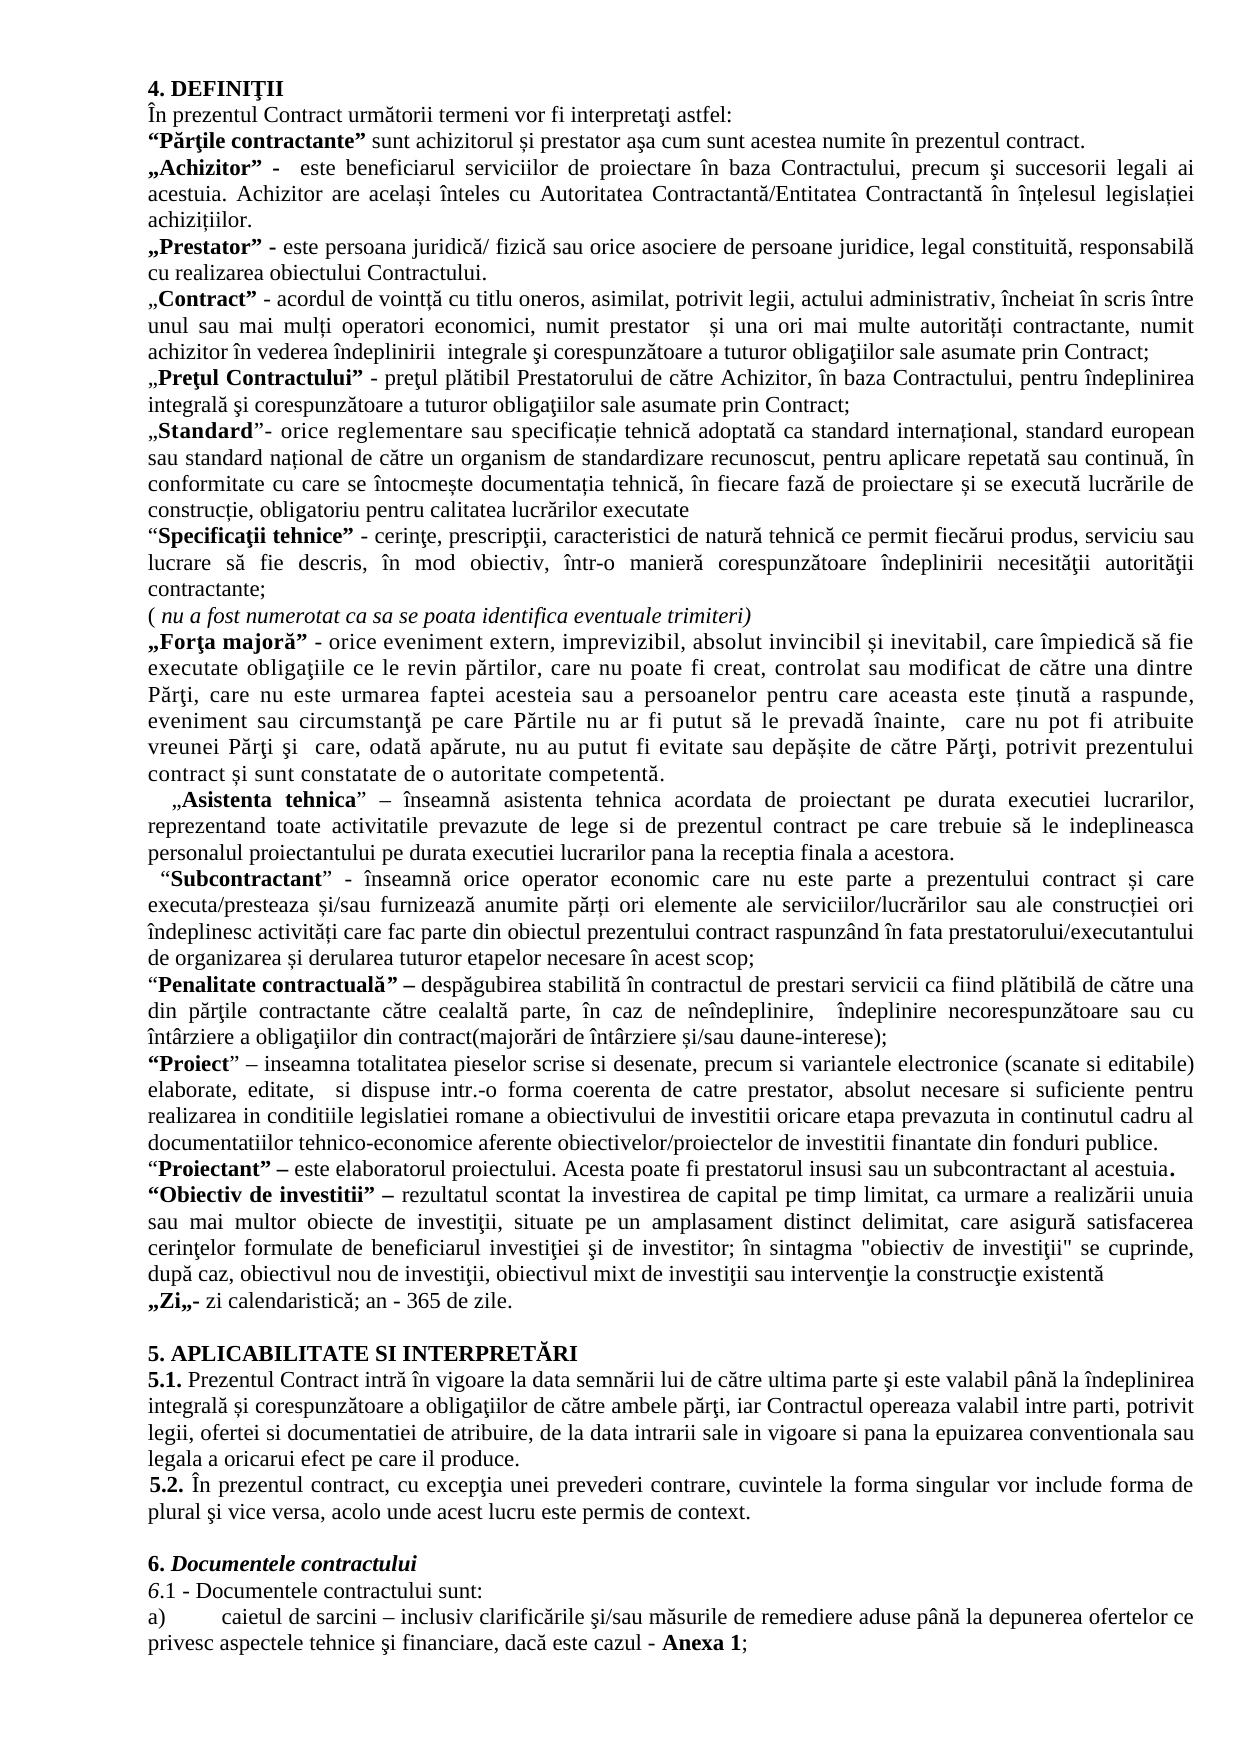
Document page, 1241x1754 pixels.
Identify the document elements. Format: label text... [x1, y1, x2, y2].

text „Achizitor” - este beneficiarul serviciilor de proiectare în baza Contractului, precum şi succesorii legali ai acestuia. Achizitor are același înteles cu Autoritatea Contractantă/Entitatea Contractantă în înțelesul legislației achizițiilor. [148, 154, 1196, 233]
text 5.2. În prezentul contract, cu excepţia unei prevederi contrare, cuvintele la forma singular vor include forma de plural şi vice versa, acolo unde acest lucru este permis de context. [119, 1471, 1196, 1524]
text „Standard”- orice reglementare sau specificație tehnică adoptată ca standard internațional, standard european sau standard național de către un organism de standardizare recunoscut, pentru aplicare repetată sau continuă, în conformitate cu care se întocmește documentația tehnică, în fiecare fază de proiectare și se execută lucrările de construcție, obligatoriu pentru calitatea lucrărilor executate [148, 417, 1196, 523]
text „Zi„- zi calendaristică; an - 365 de zile. [148, 1287, 1196, 1313]
text “Specificaţii tehnice” - cerinţe, prescripţii, caracteristici de natură tehnică ce permit fiecărui produs, serviciu sau lucrare să fie descris, în mod obiectiv, într-o manieră corespunzătoare îndeplinirii necesităţii autorităţii contractante; [148, 523, 1196, 602]
text 6. Documentele contractului [148, 1550, 1196, 1577]
text “Obiectiv de investitii” – rezultatul scontat la investirea de capital pe timp limitat, ca urmare a realizării unuia sau mai multor obiecte de investiţii, situate pe un amplasament distinct delimitat, care asigură satisfacerea cerinţelor formulate de beneficiarul investiţiei şi de investitor; în sintagma "obiectiv de investiţii" se cuprinde, după caz, obiectivul nou de investiţii, obiectivul mixt de investiţii sau intervenţie la construcţie existentă [148, 1181, 1196, 1287]
text „Preţul Contractului” - preţul plătibil Prestatorului de către Achizitor, în baza Contractului, pentru îndeplinirea integrală şi corespunzătoare a tuturor obligaţiilor sale asumate prin Contract; [119, 364, 1196, 417]
text “Subcontractant” - înseamnă orice operator economic care nu este parte a prezentului contract și care executa/presteaza și/sau furnizează anumite părți ori elemente ale serviciilor/lucrărilor sau ale construcției ori îndeplinesc activități care fac parte din obiectul prezentului contract raspunzând în fata prestatorului/executantului de organizarea și derularea tuturor etapelor necesare în acest scop; [148, 865, 1196, 971]
text „Asistenta tehnica” – înseamnă asistenta tehnica acordata de proiectant pe durata executiei lucrarilor, reprezentand toate activitatile prevazute de lege si de prezentul contract pe care trebuie să le indeplineasca personalul proiectantului pe durata executiei lucrarilor pana la receptia finala a acestora. [119, 786, 1196, 865]
text 6.1 - Documentele contractului sunt: [148, 1577, 1196, 1603]
list caietul de sarcini – inclusiv clarificările şi/sau măsurile de remediere aduse până la depunerea ofertelor ce privesc aspectele tehnice şi financiare, dacă este cazul - Anexa 1; [148, 1603, 1196, 1656]
text “Penalitate contractuală” – despăgubirea stabilită în contractul de prestari servicii ca fiind plătibilă de către una din părţile contractante către cealaltă parte, în caz de neîndeplinire, îndeplinire necorespunzătoare sau cu întârziere a obligaţiilor din contract(majorări de întârziere și/sau daune-interese); [148, 971, 1196, 1050]
text “Părţile contractante” sunt achizitorul și prestator aşa cum sunt acestea numite în prezentul contract. [148, 127, 1196, 154]
list „Forţa majoră” - orice eveniment extern, imprevizibil, absolut invincibil și inevitabil, care împiedică să fie executate obligaţiile ce le revin părtilor, care nu poate fi creat, controlat sau modificat de către una dintre Părţi, care nu este urmarea faptei acesteia sau a persoanelor pentru care aceasta este ținută a raspunde, eveniment sau circumstanţă pe care Părtile nu ar fi putut să le prevadă înainte, care nu pot fi atribuite vreunei Părţi şi care, odată apărute, nu au putut fi evitate sau depășite de către Părţi, potrivit prezentului contract și sunt constatate de o autoritate competentă. [148, 628, 1196, 786]
text 5.1. Prezentul Contract intră în vigoare la data semnării lui de către ultima parte şi este valabil până la îndeplinirea integrală și corespunzătoare a obligaţiilor de către ambele părţi, iar Contractul opereaza valabil intre parti, potrivit legii, ofertei si documentatiei de atribuire, de la data intrarii sale in vigoare si pana la epuizarea conventionala sau legala a oricarui efect pe care il produce. [119, 1366, 1196, 1471]
text 5. APLICABILITATE SI INTERPRETĂRI [148, 1339, 1196, 1366]
text ( nu a fost numerotat ca sa se poata identifica eventuale trimiteri) [148, 602, 1196, 628]
text “Proiect” – inseamna totalitatea pieselor scrise si desenate, precum si variantele electronice (scanate si editabile) elaborate, editate, si dispuse intr.-o forma coerenta de catre prestator, absolut necesare si suficiente pentru realizarea in conditiile legislatiei romane a obiectivului de investitii oricare etapa prevazuta in continutul cadru al documentatiilor tehnico-economice aferente obiectivelor/proiectelor de investitii finantate din fonduri publice. [148, 1050, 1196, 1155]
text “Proiectant” – este elaboratorul proiectului. Acesta poate fi prestatorul insusi sau un subcontractant al acestuia. [148, 1155, 1196, 1181]
text „Prestator” - este persoana juridică/ fizică sau orice asociere de persoane juridice, legal constituită, responsabilă cu realizarea obiectului Contractului. [148, 233, 1196, 285]
text În prezentul Contract următorii termeni vor fi interpretaţi astfel: [119, 101, 1196, 127]
text „Contract” - acordul de vointță cu titlu oneros, asimilat, potrivit legii, actului administrativ, încheiat în scris între unul sau mai mulți operatori economici, numit prestator și una ori mai multe autorități contractante, numit achizitor în vederea îndeplinirii integrale şi corespunzătoare a tuturor obligaţiilor sale asumate prin Contract; [119, 285, 1196, 364]
text 4. DEFINIŢII [148, 74, 1196, 101]
